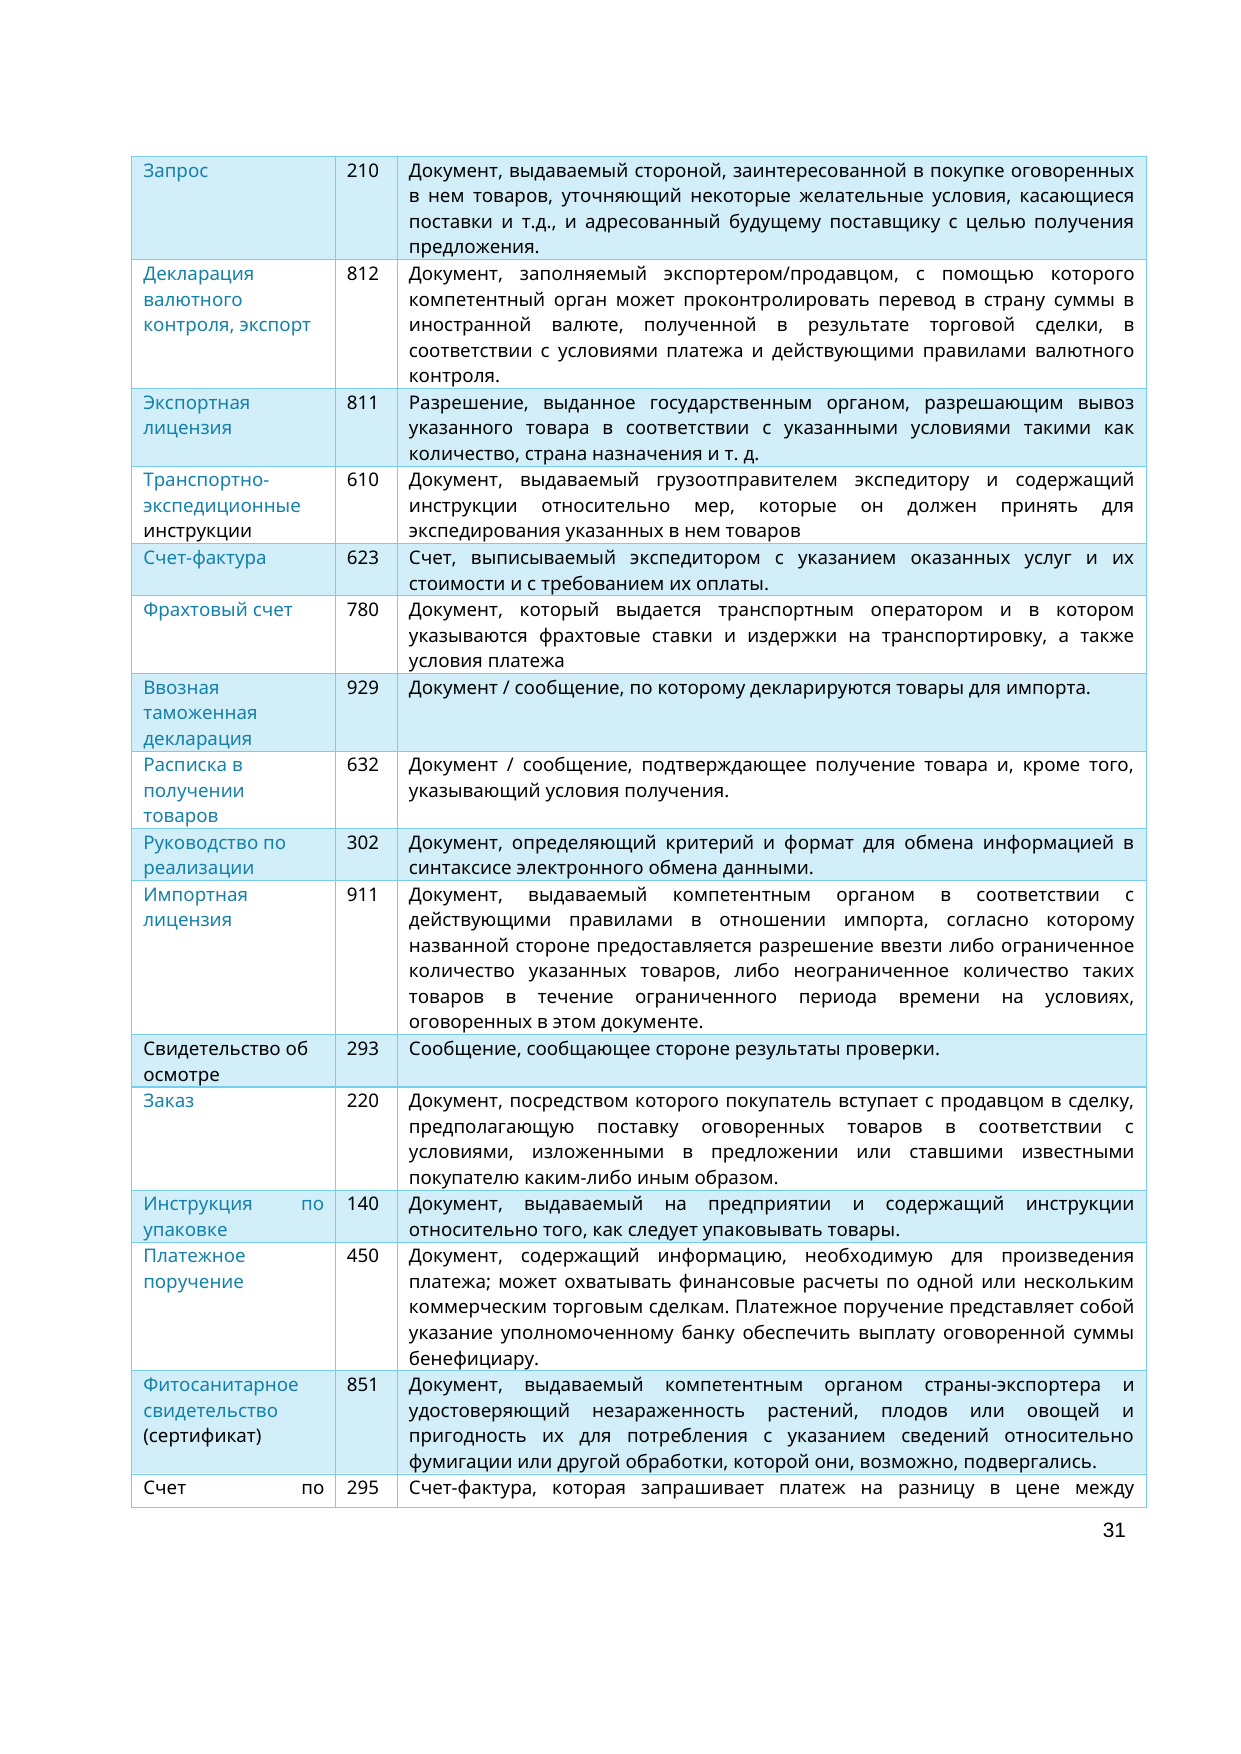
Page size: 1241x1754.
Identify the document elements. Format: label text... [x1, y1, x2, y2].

table_cell 210 [336, 157, 397, 259]
table_cell 851 [336, 1371, 397, 1473]
table_cell Счет-фактура [132, 544, 335, 595]
table_cell Расписка в получении товаров [132, 752, 335, 828]
table_cell Документ, выдаваемый стороной, заинтересованной в покупке оговоренных в нем товаров, уточняющий некоторые желательные условия, касающиеся поставки и т.д., и адресованный будущему поставщику с целью получения предложения. [398, 157, 1146, 259]
table_cell 140 [336, 1191, 397, 1242]
table_cell Документ / сообщение, по которому декларируются товары для импорта. [398, 674, 1146, 751]
table_cell Экспортная лицензия [132, 389, 335, 466]
table_cell Документ, определяющий критерий и формат для обмена информацией в синтаксисе электронного обмена данными. [398, 829, 1146, 880]
table_cell Документ, содержащий информацию, необходимую для произведения платежа; может охватывать финансовые расчеты по одной или нескольким коммерческим торговым сделкам. Платежное поручение представляет собой указание уполномоченному банку обеспечить выплату оговоренной суммы бенефициару. [398, 1243, 1146, 1370]
table_cell Документ, посредством которого покупатель вступает с продавцом в сделку, предполагающую поставку оговоренных товаров в соответствии с условиями, изложенными в предложении или ставшими известными покупателю каким-либо иным образом. [398, 1088, 1146, 1189]
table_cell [132, 1475, 335, 1507]
table_cell Документ, выдаваемый грузоотправителем экспедитору и содержащий инструкции относительно мер, которые он должен принять для экспедирования указанных в нем товаров [398, 467, 1146, 543]
table_cell 623 [336, 544, 397, 595]
table_cell Документ, выдаваемый на предприятии и содержащий инструкции относительно того, как следует упаковывать товары. [398, 1191, 1146, 1242]
table_cell 632 [336, 752, 397, 828]
table_cell 610 [336, 467, 397, 543]
table_cell Транспортно-экспедиционные инструкции [132, 467, 335, 543]
table_cell 929 [336, 674, 397, 751]
table_cell Фитосанитарное свидетельство (сертификат) [132, 1371, 335, 1473]
table_cell Ввозная таможенная декларация [132, 674, 335, 751]
table_cell Документ, который выдается транспортным оператором и в котором указываются фрахтовые ставки и издержки на транспортировку, а также условия платежа [398, 596, 1146, 673]
table_cell Документ, заполняемый экспортером/продавцом, с помощью которого компетентный орган может проконтролировать перевод в страну суммы в иностранной валюте, полученной в результате торговой сделки, в соответствии с условиями платежа и действующими правилами валютного контроля. [398, 260, 1146, 388]
table_cell 911 [336, 881, 397, 1034]
table_cell 780 [336, 596, 397, 673]
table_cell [398, 1475, 1146, 1507]
table_cell 450 [336, 1243, 397, 1370]
table_cell Cвидетельство об осмотре [132, 1035, 335, 1086]
table_cell 302 [336, 829, 397, 880]
table_cell 295 [336, 1475, 397, 1507]
table_cell 220 [336, 1088, 397, 1189]
table_cell 812 [336, 260, 397, 388]
table_cell 293 [336, 1035, 397, 1086]
table_cell 811 [336, 389, 397, 466]
table_cell Декларация валютного контроля, экспорт [132, 260, 335, 388]
table_cell Запрос [132, 157, 335, 259]
table_cell Документ, выдаваемый компетентным органом страны-экспортера и удостоверяющий незараженность растений, плодов или овощей и пригодность их для потребления с указанием сведений относительно фумигации или другой обработки, которой они, возможно, подвергались. [398, 1371, 1146, 1473]
table_cell Заказ [132, 1088, 335, 1189]
table_cell Разрешение, выданное государственным органом, разрешающим вывоз указанного товара в соответствии с указанными условиями такими как количество, страна назначения и т. д. [398, 389, 1146, 466]
table_cell Платежное поручение [132, 1243, 335, 1370]
table_cell Фрахтовый счет [132, 596, 335, 673]
table_cell Счет, выписываемый экспедитором с указанием оказанных услуг и их стоимости и с требованием их оплаты. [398, 544, 1146, 595]
table_cell Руководство по реализации [132, 829, 335, 880]
table_cell Документ, выдаваемый компетентным органом в соответствии с действующими правилами в отношении импорта, согласно которому названной стороне предоставляется разрешение ввезти либо ограниченное количество указанных товаров, либо неограниченное количество таких товаров в течение ограниченного периода времени на условиях, оговоренных в этом документе. [398, 881, 1146, 1034]
table_cell Документ / сообщение, подтверждающее получение товара и, кроме того, указывающий условия получения. [398, 752, 1146, 828]
table_cell Сообщение, сообщающее стороне результаты проверки. [398, 1035, 1146, 1086]
table_cell Импортная лицензия [132, 881, 335, 1034]
table_cell Инструкция по упаковке [132, 1191, 335, 1242]
